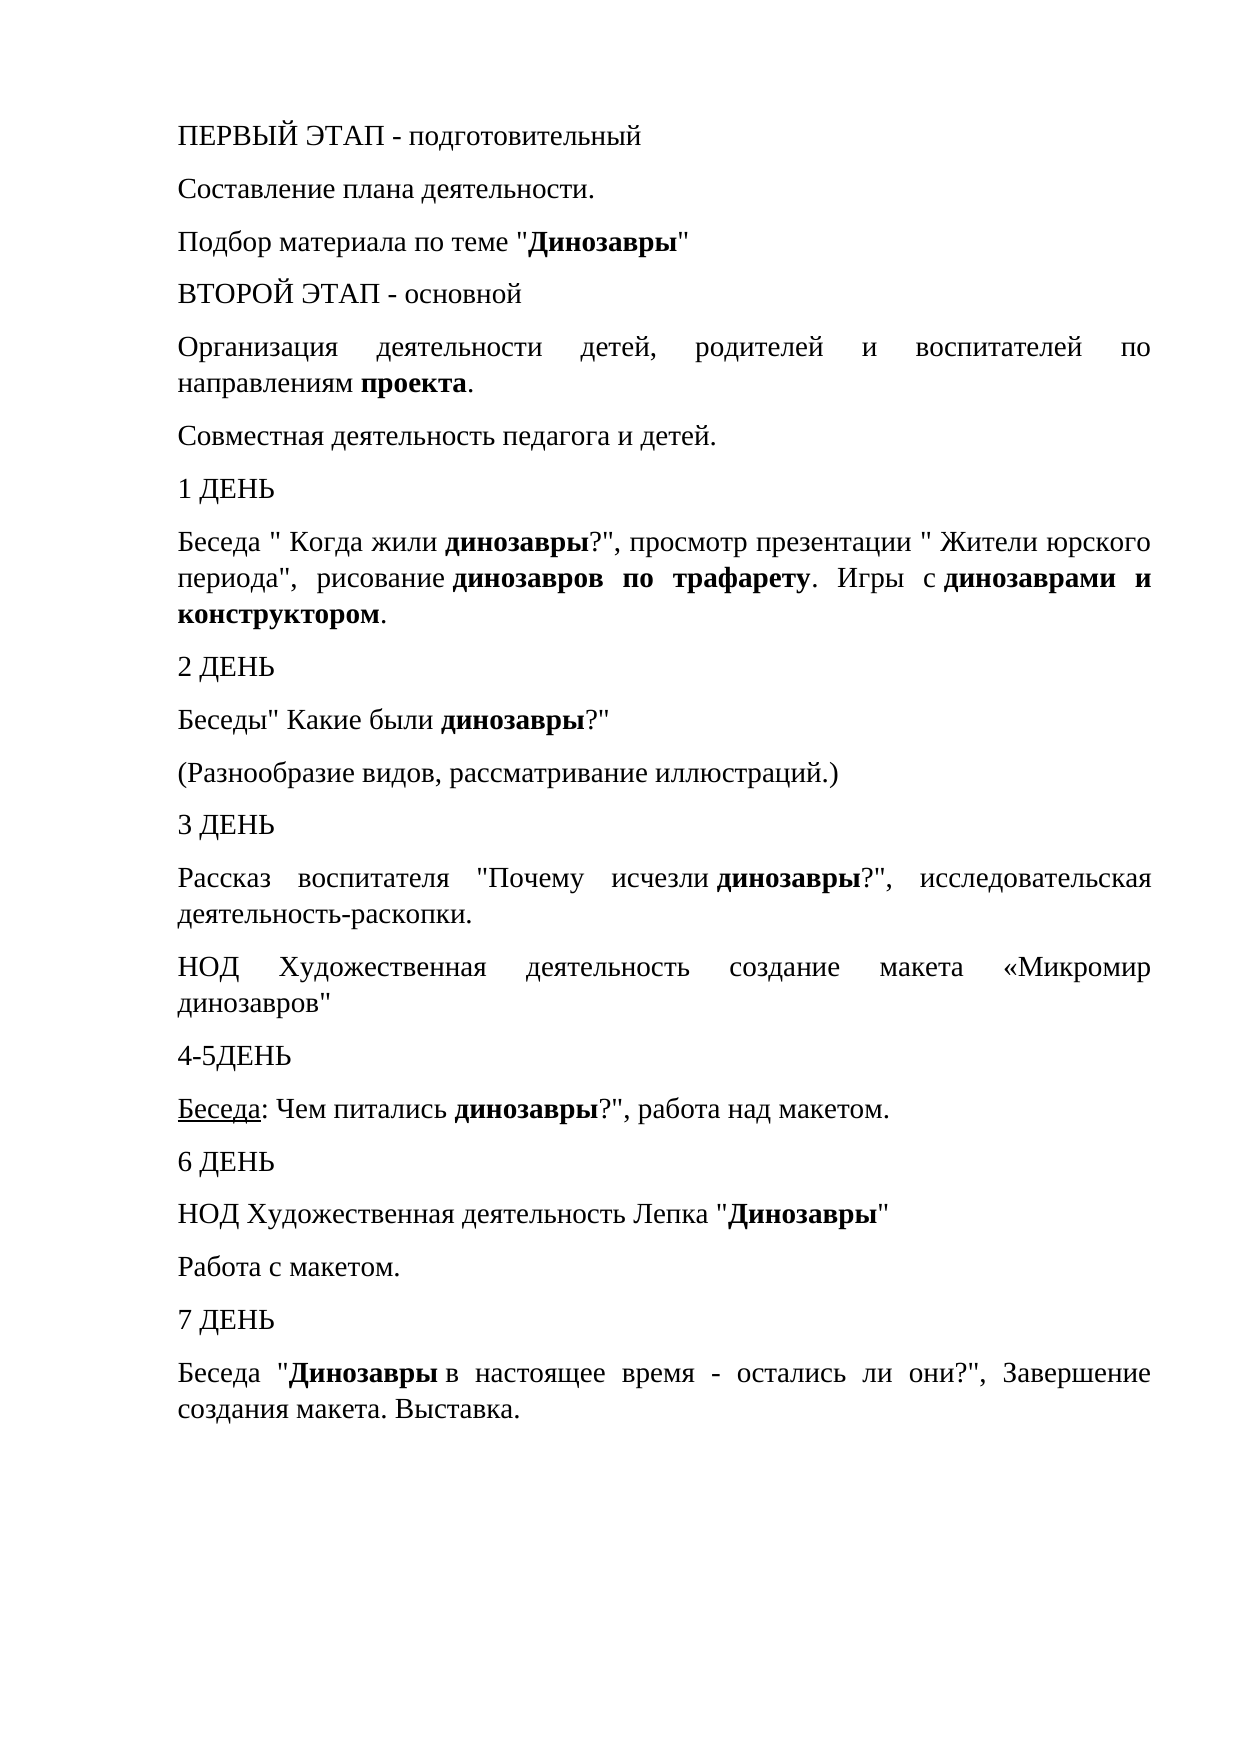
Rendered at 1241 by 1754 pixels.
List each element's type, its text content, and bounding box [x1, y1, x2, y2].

text 3 ДЕНЬ [177, 807, 1152, 841]
text Совместная деятельность педагога и детей. [177, 418, 1152, 452]
text Составление плана деятельности. [177, 171, 1152, 204]
text ПЕРВЫЙ ЭТАП - подготовительный [177, 118, 1152, 152]
text НОД Художественная деятельность создание макета «Микромир динозавров" [177, 949, 1152, 1019]
text Подбор материала по теме "Динозавры" [177, 224, 1152, 257]
text Рассказ воспитателя "Почему исчезли динозавры?", исследовательская деятельность-раскопки. [177, 860, 1152, 930]
text 1 ДЕНЬ [177, 471, 1152, 505]
text 7 ДЕНЬ [177, 1302, 1152, 1336]
text Беседы" Какие были динозавры?" [177, 702, 1152, 735]
text 4-5ДЕНЬ [177, 1038, 1152, 1072]
text (Разнообразие видов, рассматривание иллюстраций.) [177, 755, 1152, 788]
text Беседа "Динозавры в настоящее время - остались ли они?", Завершение создания макета. Выставка. [177, 1355, 1152, 1425]
text НОД Художественная деятельность Лепка "Динозавры" [177, 1197, 1152, 1230]
text Работа с макетом. [177, 1249, 1152, 1283]
text Беседа " Когда жили динозавры?", просмотр презентации " Жители юрского периода", рисование динозавров по трафарету. Игры с динозаврами и конструктором. [177, 524, 1152, 630]
text 6 ДЕНЬ [177, 1144, 1152, 1177]
text Беседа: Чем питались динозавры?", работа над макетом. [177, 1091, 1152, 1124]
text 2 ДЕНЬ [177, 649, 1152, 683]
text ВТОРОЙ ЭТАП - основной [177, 277, 1152, 310]
text Организация деятельности детей, родителей и воспитателей по направлениям проекта. [177, 329, 1152, 399]
